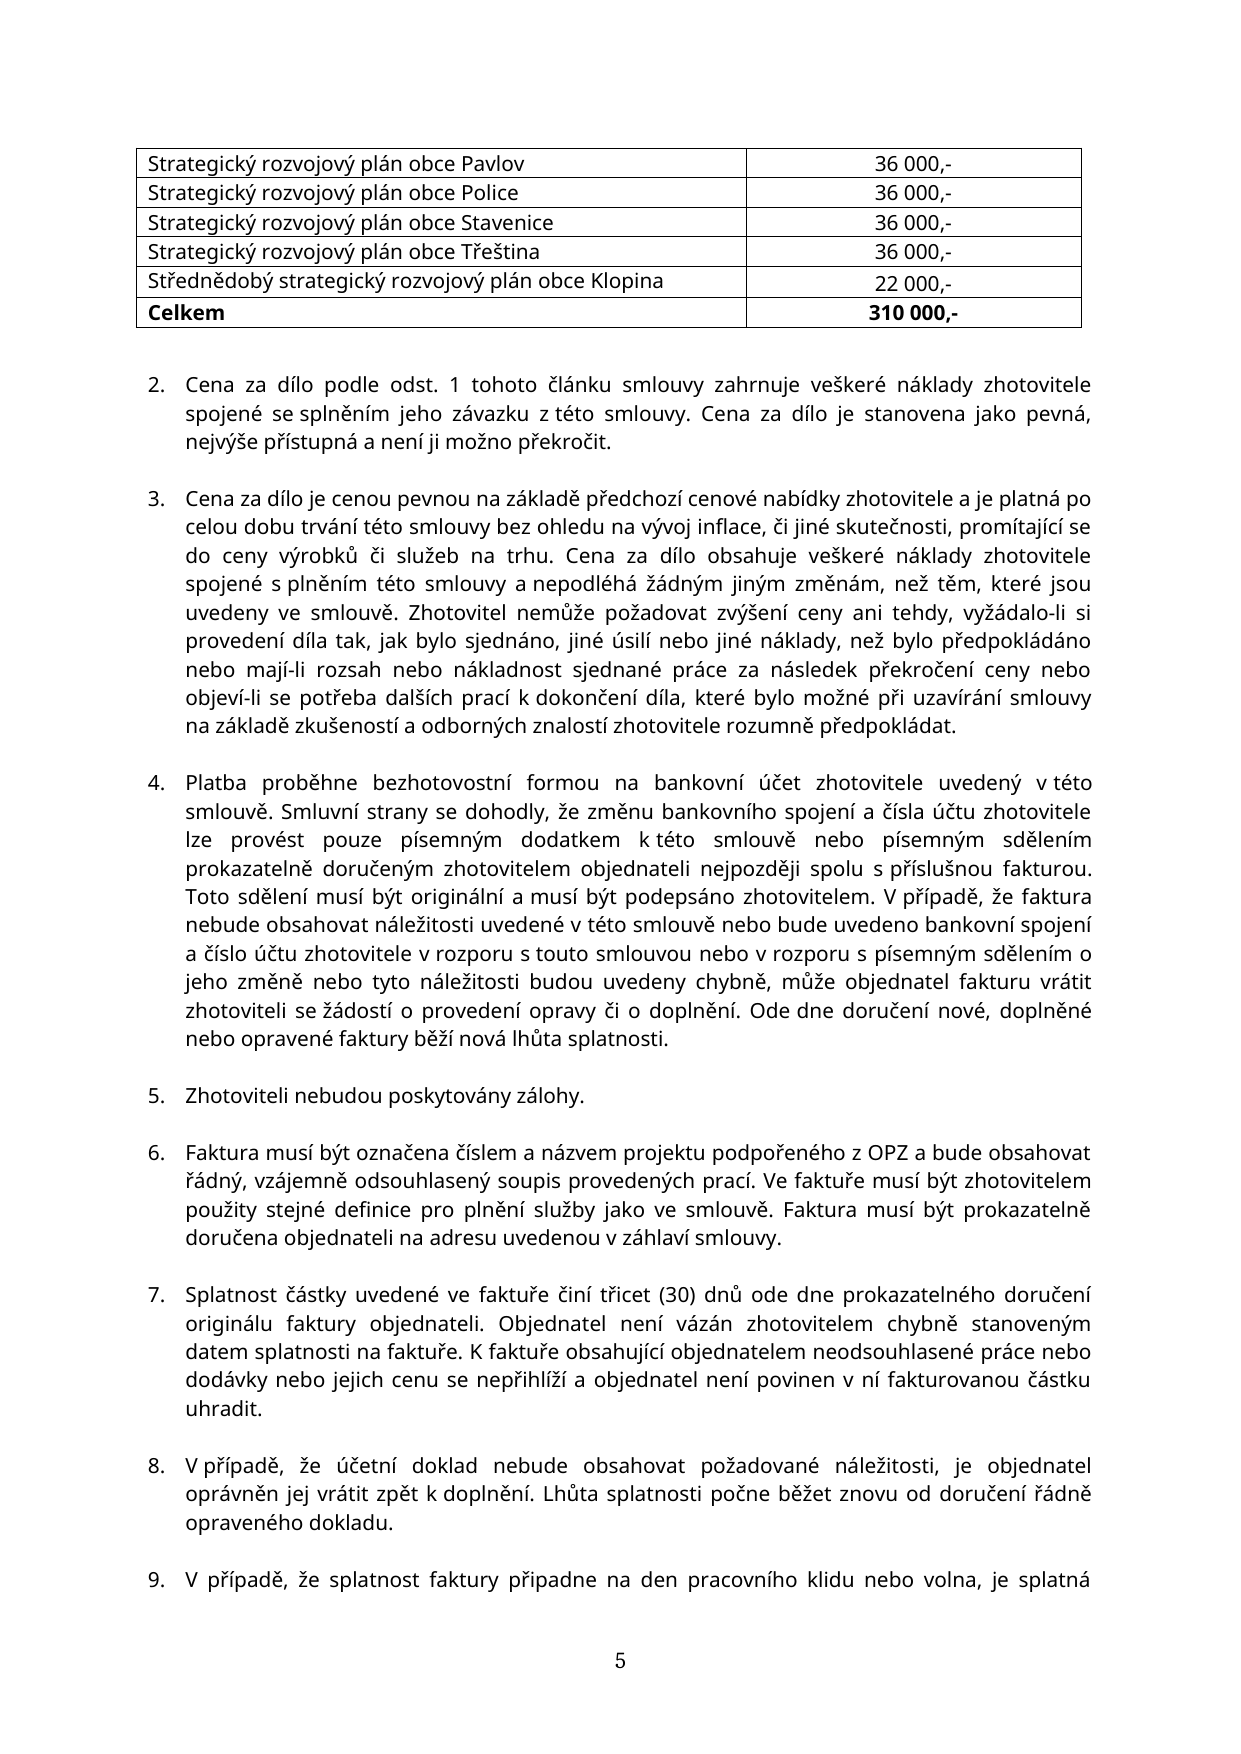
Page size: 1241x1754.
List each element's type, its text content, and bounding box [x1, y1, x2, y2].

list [148, 1565, 1092, 1593]
list Splatnost částky uvedené ve faktuře činí třicet (30) dnů ode dne prokazatelného doručení originálu faktury objednateli. Objednatel není vázán zhotovitelem chybně stanoveným datem splatnosti na faktuře. K faktuře obsahující objednatelem neodsouhlasené práce nebo dodávky nebo jejich cenu se nepřihlíží a objednatel není povinen v ní fakturovanou částku uhradit. [148, 1280, 1092, 1422]
table_cell Strategický rozvojový plán obce Police [137, 178, 746, 207]
table_cell 36 000,- [747, 149, 1081, 177]
table_cell 36 000,- [747, 237, 1081, 266]
table_cell 22 000,- [747, 267, 1081, 297]
list Zhotoviteli nebudou poskytovány zálohy. [148, 1081, 1092, 1110]
table_cell Strategický rozvojový plán obce Stavenice [137, 208, 746, 236]
table_cell Střednědobý strategický rozvojový plán obce Klopina [137, 267, 746, 297]
list Cena za dílo je cenou pevnou na základě předchozí cenové nabídky zhotovitele a je platná po celou dobu trvání této smlouvy bez ohledu na vývoj inflace, či jiné skutečnosti, promítající se do ceny výrobků či služeb na trhu. Cena za dílo obsahuje veškeré náklady zhotovitele spojené s plněním této smlouvy a nepodléhá žádným jiným změnám, než těm, které jsou uvedeny ve smlouvě. Zhotovitel nemůže požadovat zvýšení ceny ani tehdy, vyžádalo-li si provedení díla tak, jak bylo sjednáno, jiné úsilí nebo jiné náklady, než bylo předpokládáno nebo mají-li rozsah nebo nákladnost sjednané práce za následek překročení ceny nebo objeví-li se potřeba dalších prací k dokončení díla, které bylo možné při uzavírání smlouvy na základě zkušeností a odborných znalostí zhotovitele rozumně předpokládat. [148, 484, 1092, 740]
table_cell 310 000,- [747, 298, 1081, 327]
list Platba proběhne bezhotovostní formou na bankovní účet zhotovitele uvedený v této smlouvě. Smluvní strany se dohodly, že změnu bankovního spojení a čísla účtu zhotovitele lze provést pouze písemným dodatkem k této smlouvě nebo písemným sdělením prokazatelně doručeným zhotovitelem objednateli nejpozději spolu s příslušnou fakturou. Toto sdělení musí být originální a musí být podepsáno zhotovitelem. V případě, že faktura nebude obsahovat náležitosti uvedené v této smlouvě nebo bude uvedeno bankovní spojení a číslo účtu zhotovitele v rozporu s touto smlouvou nebo v rozporu s písemným sdělením o jeho změně nebo tyto náležitosti budou uvedeny chybně, může objednatel fakturu vrátit zhotoviteli se žádostí o provedení opravy či o doplnění. Ode dne doručení nové, doplněné nebo opravené faktury běží nová lhůta splatnosti. [148, 768, 1092, 1053]
table_cell Celkem [137, 298, 746, 327]
list V případě, že účetní doklad nebude obsahovat požadované náležitosti, je objednatel oprávněn jej vrátit zpět k doplnění. Lhůta splatnosti počne běžet znovu od doručení řádně opraveného dokladu. [148, 1451, 1092, 1536]
list Cena za dílo podle odst. 1 tohoto článku smlouvy zahrnuje veškeré náklady zhotovitele spojené se splněním jeho závazku z této smlouvy. Cena za dílo je stanovena jako pevná, nejvýše přístupná a není ji možno překročit. [148, 370, 1092, 456]
list Faktura musí být označena číslem a názvem projektu podpořeného z OPZ a bude obsahovat řádný, vzájemně odsouhlasený soupis provedených prací. Ve faktuře musí být zhotovitelem použity stejné definice pro plnění služby jako ve smlouvě. Faktura musí být prokazatelně doručena objednateli na adresu uvedenou v záhlaví smlouvy. [148, 1138, 1092, 1252]
table_cell 36 000,- [747, 178, 1081, 207]
table_cell Strategický rozvojový plán obce Pavlov [137, 149, 746, 177]
table_cell Strategický rozvojový plán obce Třeština [137, 237, 746, 266]
table_cell 36 000,- [747, 208, 1081, 236]
